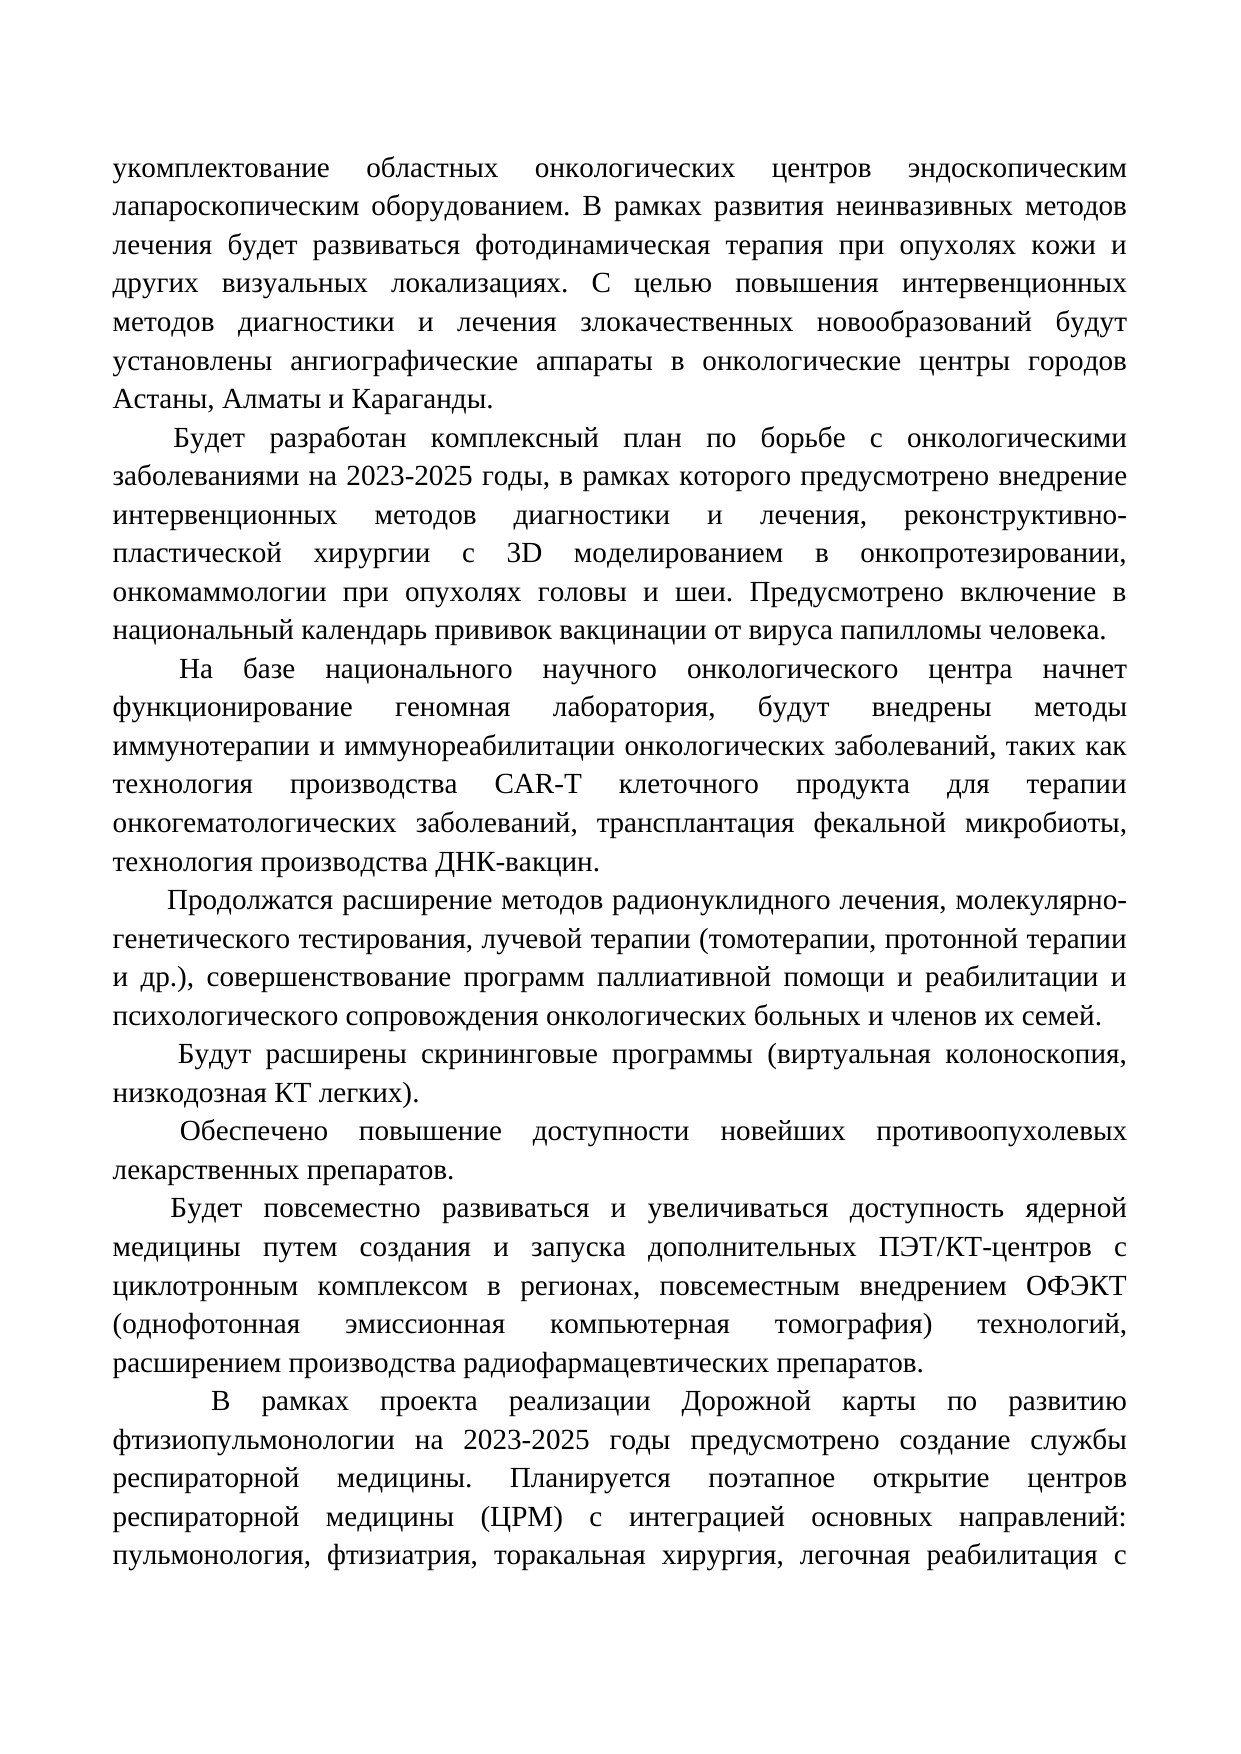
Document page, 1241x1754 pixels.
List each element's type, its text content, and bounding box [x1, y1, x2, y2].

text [112, 150, 1128, 415]
text Будут расширены скрининговые программы (виртуальная колоноскопия, низкодозная КТ легких). [112, 1036, 1128, 1108]
text Обеспечено повышение доступности новейших противоопухолевых лекарственных препаратов. [112, 1113, 1128, 1186]
text Будет повсеместно развиваться и увеличиваться доступность ядерной медицины путем создания и запуска дополнительных ПЭТ/КТ-центров с циклотронным комплексом в регионах, повсеместным внедрением ОФЭКТ (однофотонная эмиссионная компьютерная томография) технологий, расширением производства радиофармацевтических препаратов. [112, 1191, 1128, 1378]
text Будет разработан комплексный план по борьбе с онкологическими заболеваниями на 2023-2025 годы, в рамках которого предусмотрено внедрение интервенционных методов диагностики и лечения, реконструктивно-пластической хирургии с 3D моделированием в онкопротезировании, онкомаммологии при опухолях головы и шеи. Предусмотрено включение в национальный календарь прививок вакцинации от вируса папилломы человека. [112, 420, 1128, 646]
text На базе национального научного онкологического центра начнет функционирование геномная лаборатория, будут внедрены методы иммунотерапии и иммунореабилитации онкологических заболеваний, таких как технология производства CAR-T клеточного продукта для терапии онкогематологических заболеваний, трансплантация фекальной микробиоты, технология производства ДНК-вакцин. [112, 651, 1128, 877]
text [112, 1383, 1128, 1571]
text Продолжатся расширение методов радионуклидного лечения, молекулярно-генетического тестирования, лучевой терапии (томотерапии, протонной терапии и др.), совершенствование программ паллиативной помощи и реабилитации и психологического сопровождения онкологических больных и членов их семей. [112, 882, 1128, 1031]
